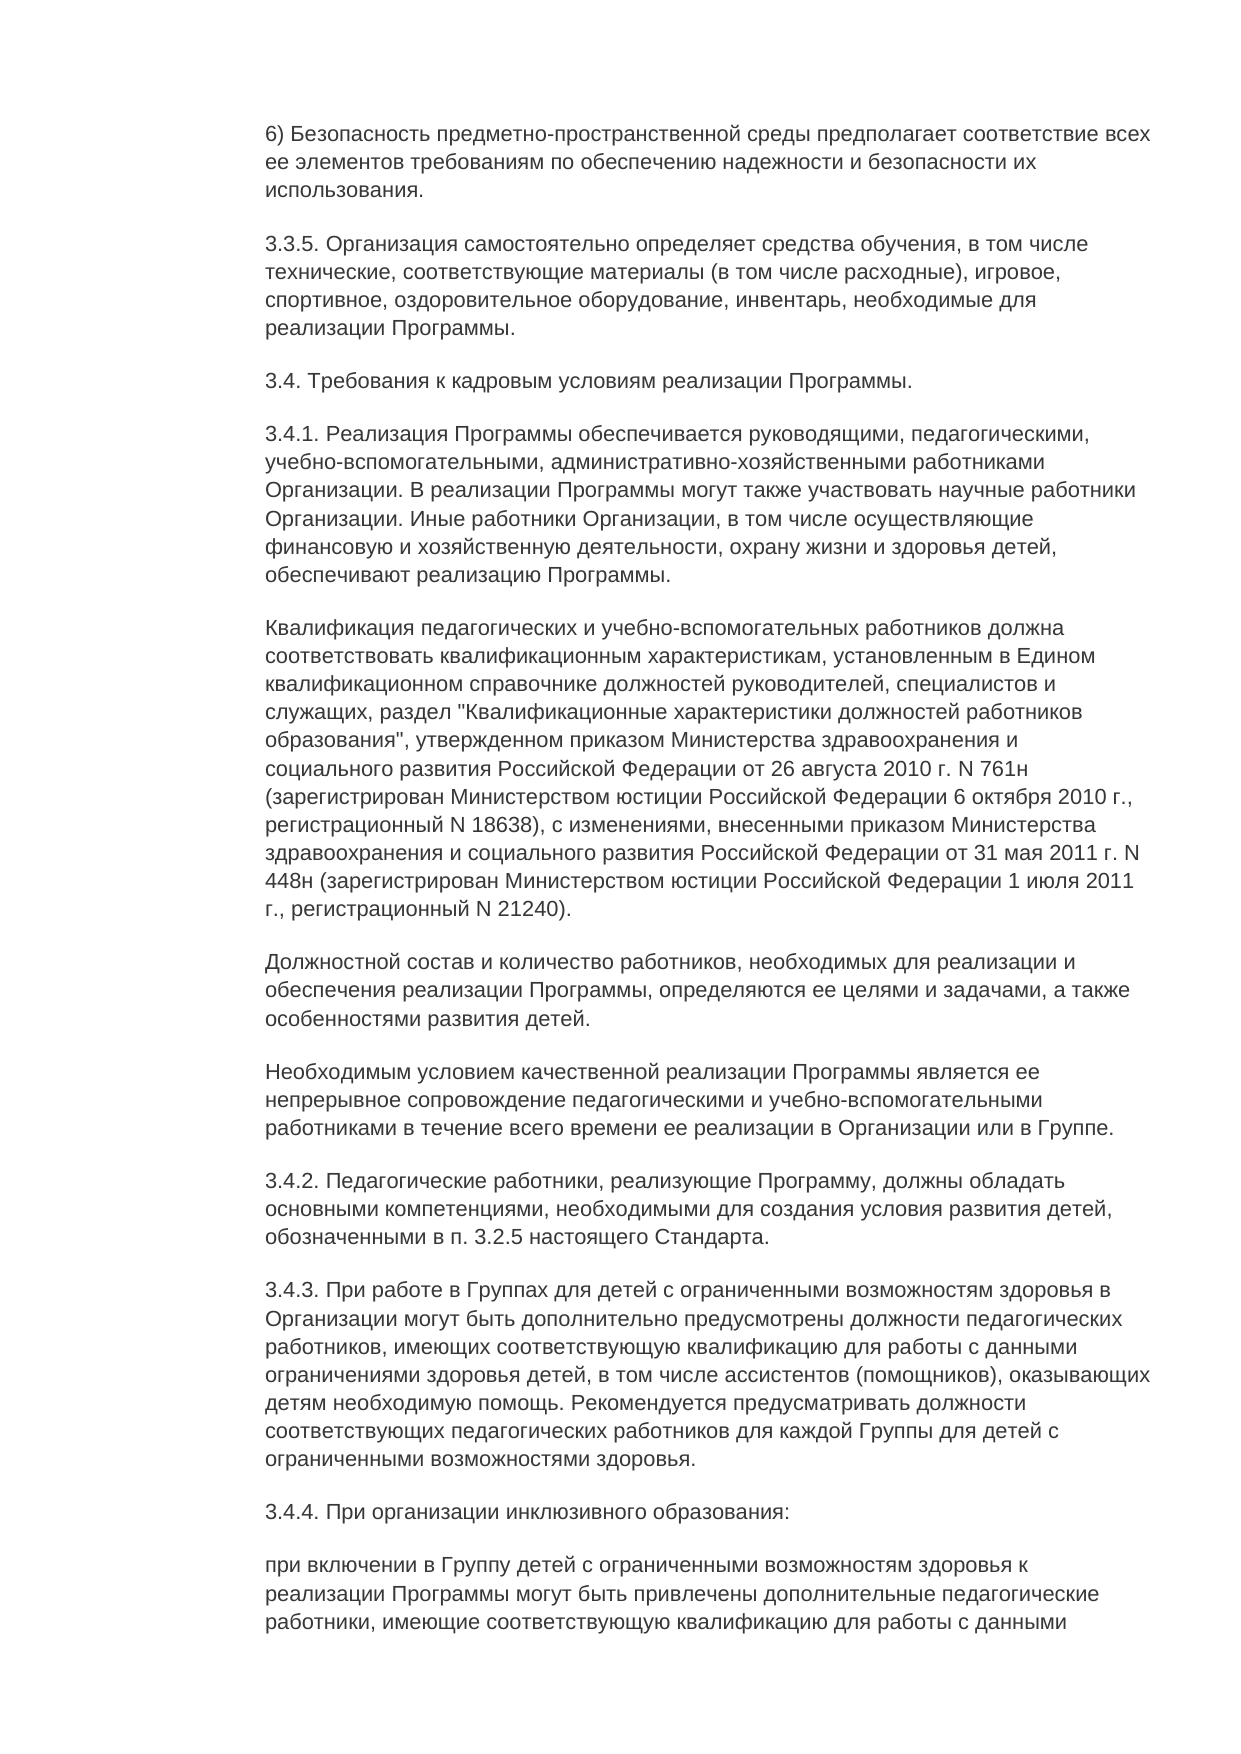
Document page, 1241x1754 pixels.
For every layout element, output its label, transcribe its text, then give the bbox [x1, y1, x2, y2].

text Необходимым условием качественной реализации Программы является ее непрерывное сопровождение педагогическими и учебно-вспомогательными работниками в течение всего времени ее реализации в Организации или в Группе. [265, 1056, 1152, 1140]
text 6) Безопасность предметно-пространственной среды предполагает соответствие всех ее элементов требованиям по обеспечению надежности и безопасности их использования. [265, 118, 1152, 202]
text Должностной состав и количество работников, необходимых для реализации и обеспечения реализации Программы, определяются ее целями и задачами, а также особенностями развития детей. [265, 946, 1152, 1031]
text 3.4.2. Педагогические работники, реализующие Программу, должны обладать основными компетенциями, необходимыми для создания условия развития детей, обозначенными в п. 3.2.5 настоящего Стандарта. [265, 1165, 1152, 1249]
text 3.4.1. Реализация Программы обеспечивается руководящими, педагогическими, учебно-вспомогательными, административно-хозяйственными работниками Организации. В реализации Программы могут также участвовать научные работники Организации. Иные работники Организации, в том числе осуществляющие финансовую и хозяйственную деятельности, охрану жизни и здоровья детей, обеспечивают реализацию Программы. [265, 418, 1152, 587]
text 3.4.4. При организации инклюзивного образования: [265, 1496, 1152, 1524]
text Квалификация педагогических и учебно-вспомогательных работников должна соответствовать квалификационным характеристикам, установленным в Едином квалификационном справочнике должностей руководителей, специалистов и служащих, раздел "Квалификационные характеристики должностей работников образования", утвержденном приказом Министерства здравоохранения и социального развития Российской Федерации от 26 августа 2010 г. N 761н (зарегистрирован Министерством юстиции Российской Федерации 6 октября 2010 г., регистрационный N 18638), с изменениями, внесенными приказом Министерства здравоохранения и социального развития Российской Федерации от 31 мая 2011 г. N 448н (зарегистрирован Министерством юстиции Российской Федерации 1 июля 2011 г., регистрационный N 21240). [265, 612, 1152, 921]
text 3.3.5. Организация самостоятельно определяет средства обучения, в том числе технические, соответствующие материалы (в том числе расходные), игровое, спортивное, оздоровительное оборудование, инвентарь, необходимые для реализации Программы. [265, 227, 1152, 340]
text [265, 1549, 1152, 1634]
text 3.4.3. При работе в Группах для детей с ограниченными возможностям здоровья в Организации могут быть дополнительно предусмотрены должности педагогических работников, имеющих соответствующую квалификацию для работы с данными ограничениями здоровья детей, в том числе ассистентов (помощников), оказывающих детям необходимую помощь. Рекомендуется предусматривать должности соответствующих педагогических работников для каждой Группы для детей с ограниченными возможностями здоровья. [265, 1274, 1152, 1471]
text 3.4. Требования к кадровым условиям реализации Программы. [265, 365, 1152, 393]
